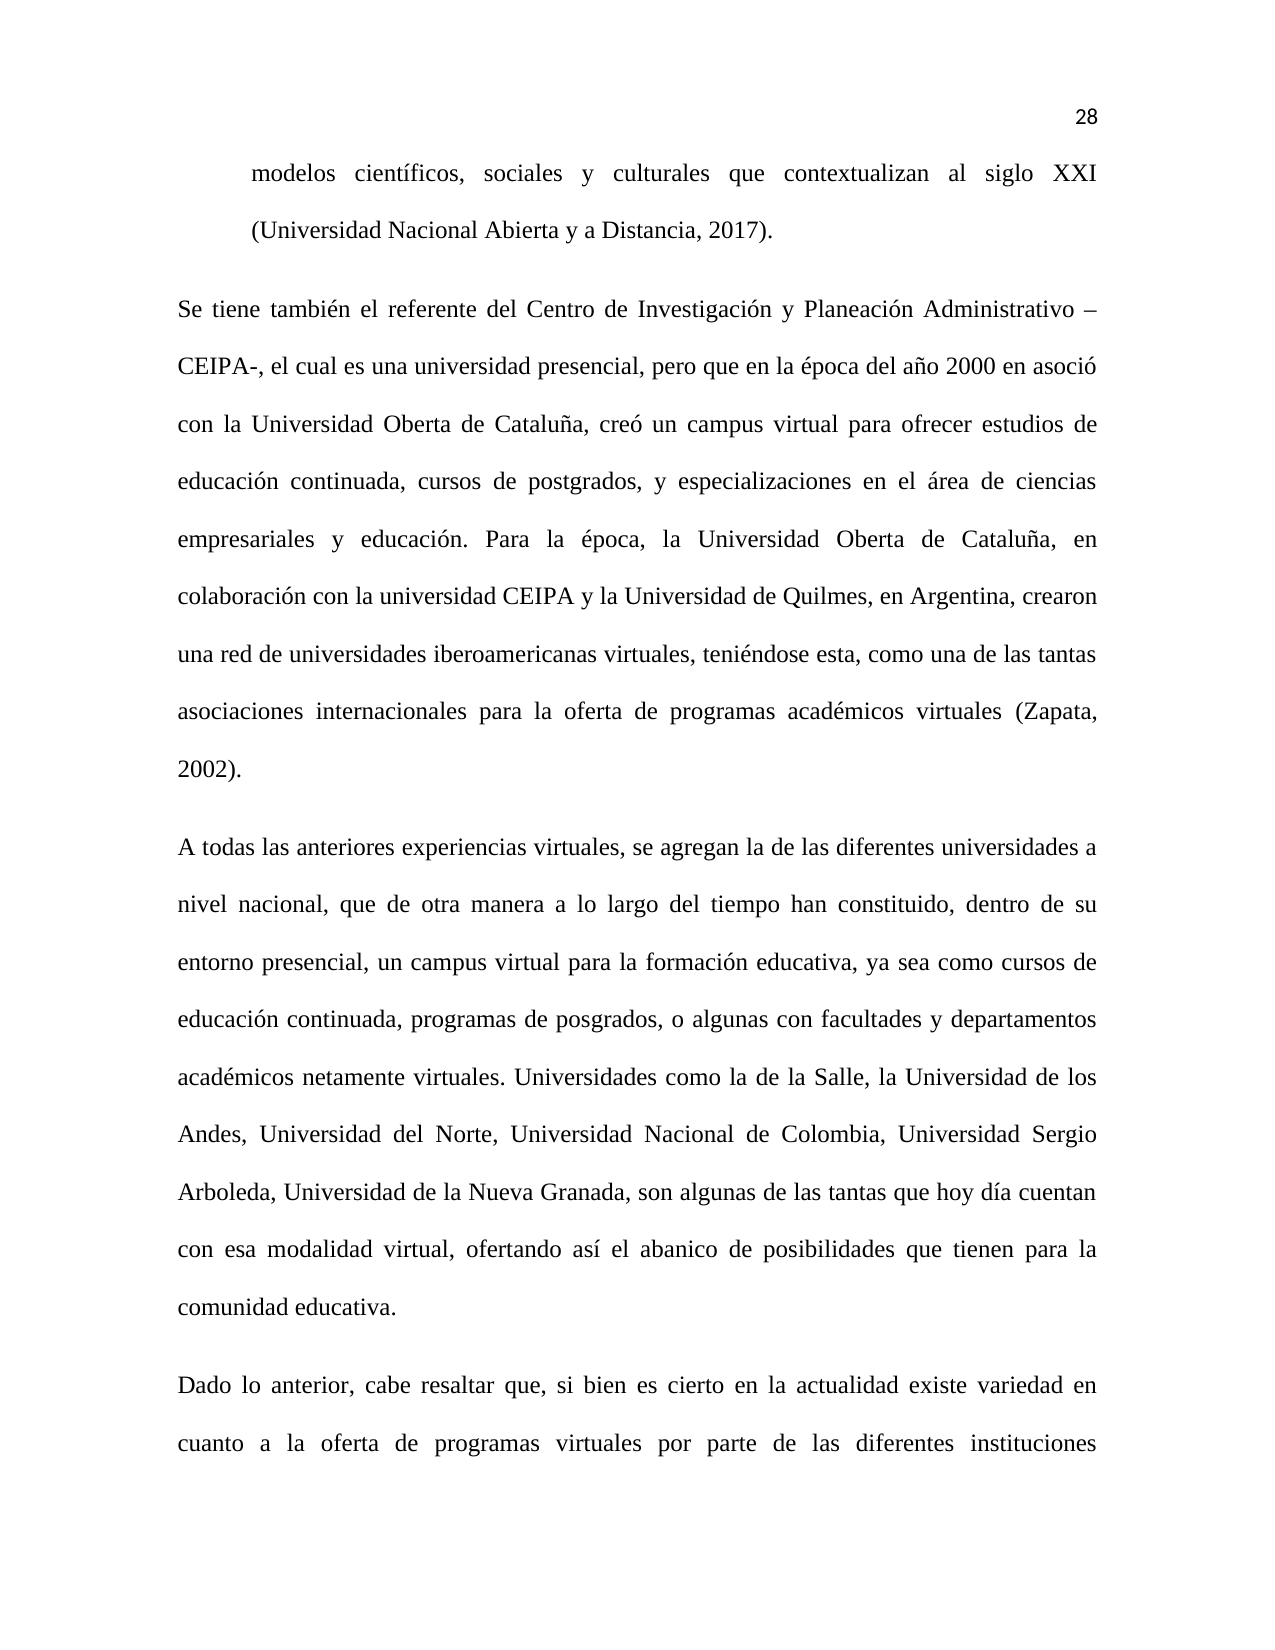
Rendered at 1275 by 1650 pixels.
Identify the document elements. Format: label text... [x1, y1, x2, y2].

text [177, 1370, 1098, 1457]
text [251, 158, 1098, 244]
text A todas las anteriores experiencias virtuales, se agregan la de las diferentes universidades a nivel nacional, que de otra manera a lo largo del tiempo han constituido, dentro de su entorno presencial, un campus virtual para la formación educativa, ya sea como cursos de educación continuada, programas de posgrados, o algunas con facultades y departamentos académicos netamente virtuales. Universidades como la de la Salle, la Universidad de los Andes, Universidad del Norte, Universidad Nacional de Colombia, Universidad Sergio Arboleda, Universidad de la Nueva Granada, son algunas de las tantas que hoy día cuentan con esa modalidad virtual, ofertando así el abanico de posibilidades que tienen para la comunidad educativa. [177, 832, 1098, 1321]
text Se tiene también el referente del Centro de Investigación y Planeación Administrativo –CEIPA-, el cual es una universidad presencial, pero que en la época del año 2000 en asoció con la Universidad Oberta de Cataluña, creó un campus virtual para ofrecer estudios de educación continuada, cursos de postgrados, y especializaciones en el área de ciencias empresariales y educación. Para la época, la Universidad Oberta de Cataluña, en colaboración con la universidad CEIPA y la Universidad de Quilmes, en Argentina, crearon una red de universidades iberoamericanas virtuales, teniéndose esta, como una de las tantas asociaciones internacionales para la oferta de programas académicos virtuales . [177, 294, 1098, 782]
